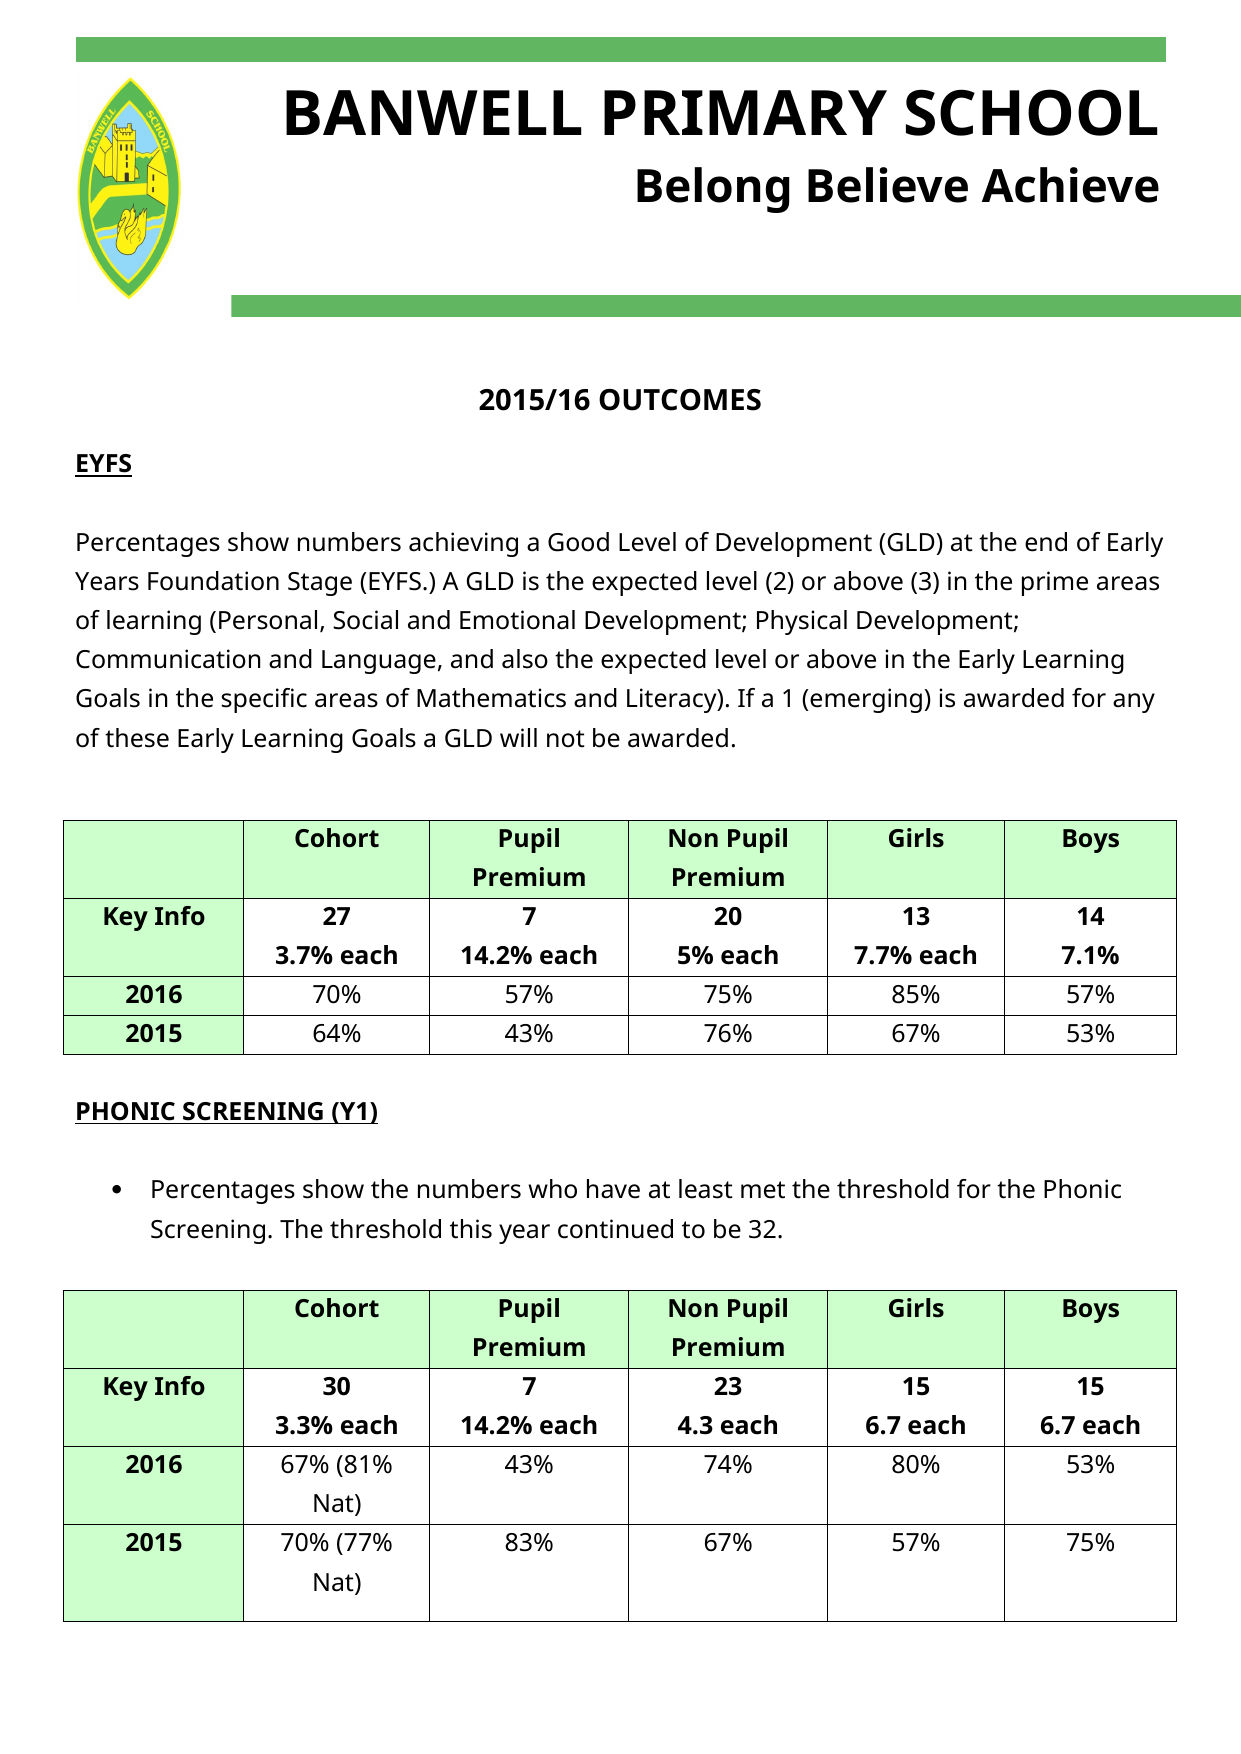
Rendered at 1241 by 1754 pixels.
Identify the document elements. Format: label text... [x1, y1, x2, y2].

table_header Non Pupil Premium [629, 821, 827, 898]
text EYFS [75, 446, 1165, 480]
table_cell 2015 [64, 1525, 243, 1621]
table_cell 2016 [64, 977, 243, 1015]
table_header Cohort [244, 821, 429, 898]
table_cell 27 3.7% each [244, 899, 429, 976]
table_cell 85% [828, 977, 1004, 1015]
table_cell 83% [430, 1525, 628, 1621]
table_cell 7 14.2% each [430, 1369, 628, 1446]
table_header [64, 1291, 243, 1368]
table_cell Key Info [64, 1369, 243, 1446]
table_cell 13 7.7% each [828, 899, 1004, 976]
table_header Non Pupil Premium [629, 1291, 827, 1368]
table_cell 15 6.7 each [1005, 1369, 1176, 1446]
table_cell 70% (77% Nat) [244, 1525, 429, 1621]
table_cell 53% [1005, 1447, 1176, 1524]
text 2015/16 OUTCOMES [75, 380, 1165, 419]
table_cell 23 4.3 each [629, 1369, 827, 1446]
text Percentages show numbers achieving a Good Level of Development (GLD) at the end of Early Years Foundation Stage (EYFS.) A GLD is the expected level (2) or above (3) in the prime areas of learning (Personal, Social and Emotional Development; Physical Development; Communication and Language, and also the expected level or above in the Early Learning Goals in the specific areas of Mathematics and Literacy). If a 1 (emerging) is awarded for any of these Early Learning Goals a GLD will not be awarded. [75, 524, 1165, 754]
table_header Cohort [244, 1291, 429, 1368]
table_header Boys [1005, 1291, 1176, 1368]
table_cell 67% [629, 1525, 827, 1621]
table_header Girls [828, 821, 1004, 898]
table_header Pupil Premium [430, 1291, 628, 1368]
table_header Girls [828, 1291, 1004, 1368]
table_cell 57% [430, 977, 628, 1015]
table_cell 2016 [64, 1447, 243, 1524]
table_cell 75% [1005, 1525, 1176, 1621]
table_cell Key Info [64, 899, 243, 976]
table_cell 53% [1005, 1016, 1176, 1054]
table_cell 30 3.3% each [244, 1369, 429, 1446]
list Percentages show the numbers who have at least met the threshold for the Phonic Screening. The threshold this year continued to be 32. [112, 1172, 1165, 1245]
table_cell 67% [828, 1016, 1004, 1054]
table_header [64, 821, 243, 898]
table_cell 57% [1005, 977, 1176, 1015]
table_cell 74% [629, 1447, 827, 1524]
table_cell 76% [629, 1016, 827, 1054]
table_cell 43% [430, 1447, 628, 1524]
picture [75, 74, 183, 302]
table_cell 14 7.1% [1005, 899, 1176, 976]
table_cell 80% [828, 1447, 1004, 1524]
table_cell 43% [430, 1016, 628, 1054]
table_cell 64% [244, 1016, 429, 1054]
table_cell 57% [828, 1525, 1004, 1621]
table_header Boys [1005, 821, 1176, 898]
table_cell 67% (81% Nat) [244, 1447, 429, 1524]
table_cell 2015 [64, 1016, 243, 1054]
table_cell 7 14.2% each [430, 899, 628, 976]
table_cell 70% [244, 977, 429, 1015]
text PHONIC SCREENING (Y1) [75, 1094, 1165, 1128]
table_cell 15 6.7 each [828, 1369, 1004, 1446]
table_cell 20 5% each [629, 899, 827, 976]
table_header Pupil Premium [430, 821, 628, 898]
table_cell 75% [629, 977, 827, 1015]
